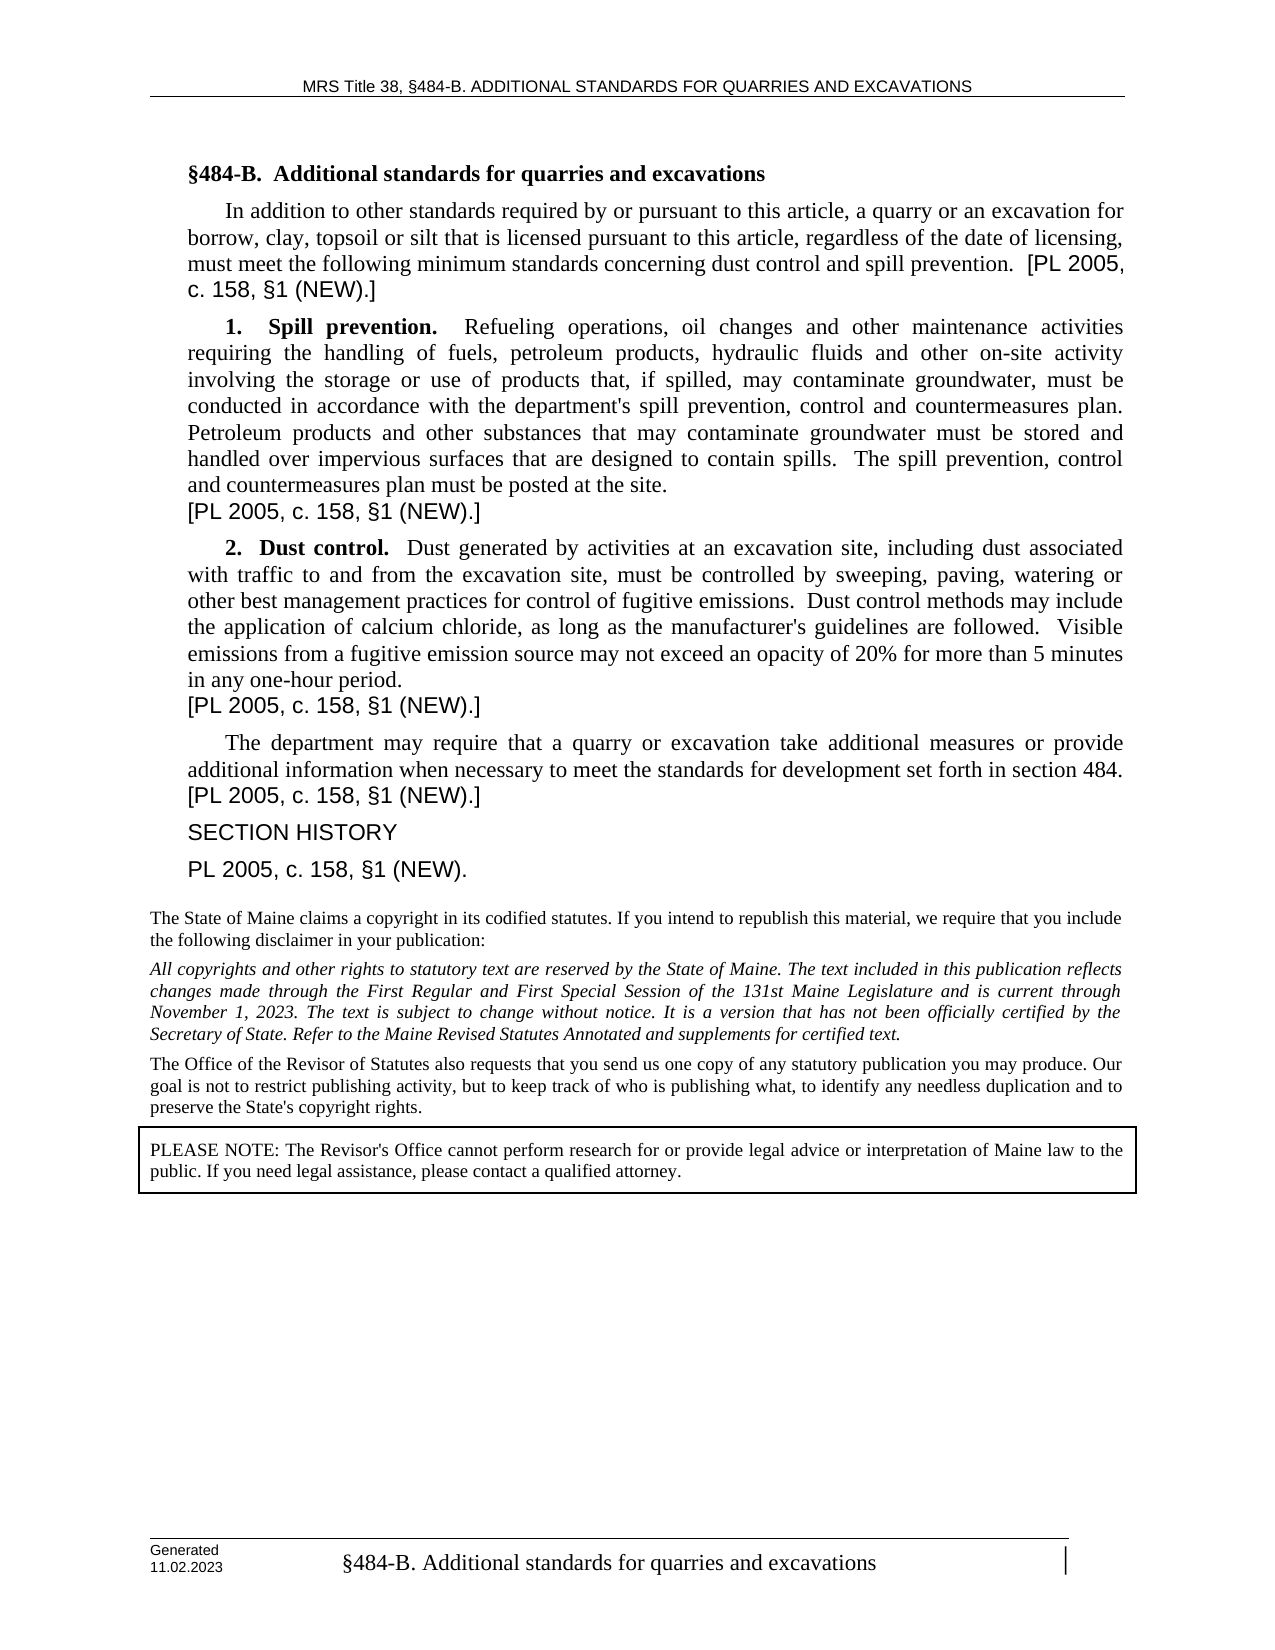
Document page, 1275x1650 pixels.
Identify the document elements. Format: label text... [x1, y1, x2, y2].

text In addition to other standards required by or pursuant to this article, a quarry or an excavation for borrow, clay, topsoil or silt that is licensed pursuant to this article, regardless of the date of licensing, must meet the following minimum standards concerning dust control and spill prevention. [PL 2005, c. 158, §1 (NEW).] [187, 197, 1125, 303]
text PLEASE NOTE: The Revisor's Office cannot perform research for or provide legal advice or interpretation of Maine law to the public. If you need legal assistance, please contact a qualified attorney. [140, 1128, 1135, 1192]
text All copyrights and other rights to statutory text are reserved by the State of Maine. The text included in this publication reflects changes made through the First Regular and First Special Session of the 131st Maine Legislature and is current through November 1, 2023 . The text is subject to change without notice. It is a version that has not been officially certified by the Secretary of State. Refer to the Maine Revised Statutes Annotated and supplements for certified text. [150, 958, 1125, 1044]
text SECTION HISTORY [187, 819, 1125, 845]
text PL 2005, c. 158, §1 (NEW). [187, 856, 1125, 882]
text The department may require that a quarry or excavation take additional measures or provide additional information when necessary to meet the standards for development set forth in section 484. [PL 2005, c. 158, §1 (NEW).] [187, 729, 1125, 808]
text [PL 2005, c. 158, §1 (NEW).] [187, 692, 1125, 719]
text §484-B. Additional standards for quarries and excavations [187, 160, 1125, 187]
text The State of Maine claims a copyright in its codified statutes. If you intend to republish this material, we require that you include the following disclaimer in your publication: [150, 907, 1125, 950]
text 1. Spill prevention. Refueling operations, oil changes and other maintenance activities requiring the handling of fuels, petroleum products, hydraulic fluids and other on-site activity involving the storage or use of products that, if spilled, may contaminate groundwater, must be conducted in accordance with the department's spill prevention, control and countermeasures plan. Petroleum products and other substances that may contaminate groundwater must be stored and handled over impervious surfaces that are designed to contain spills. The spill prevention, control and countermeasures plan must be posted at the site. [187, 313, 1125, 498]
text 2. Dust control. Dust generated by activities at an excavation site, including dust associated with traffic to and from the excavation site, must be controlled by sweeping, paving, watering or other best management practices for control of fugitive emissions. Dust control methods may include the application of calcium chloride, as long as the manufacturer's guidelines are followed. Visible emissions from a fugitive emission source may not exceed an opacity of 20% for more than 5 minutes in any one-hour period. [187, 534, 1125, 692]
text [PL 2005, c. 158, §1 (NEW).] [187, 498, 1125, 524]
text The Office of the Revisor of Statutes also requests that you send us one copy of any statutory publication you may produce. Our goal is not to restrict publishing activity, but to keep track of who is publishing what, to identify any needless duplication and to preserve the State's copyright rights. [150, 1053, 1125, 1118]
